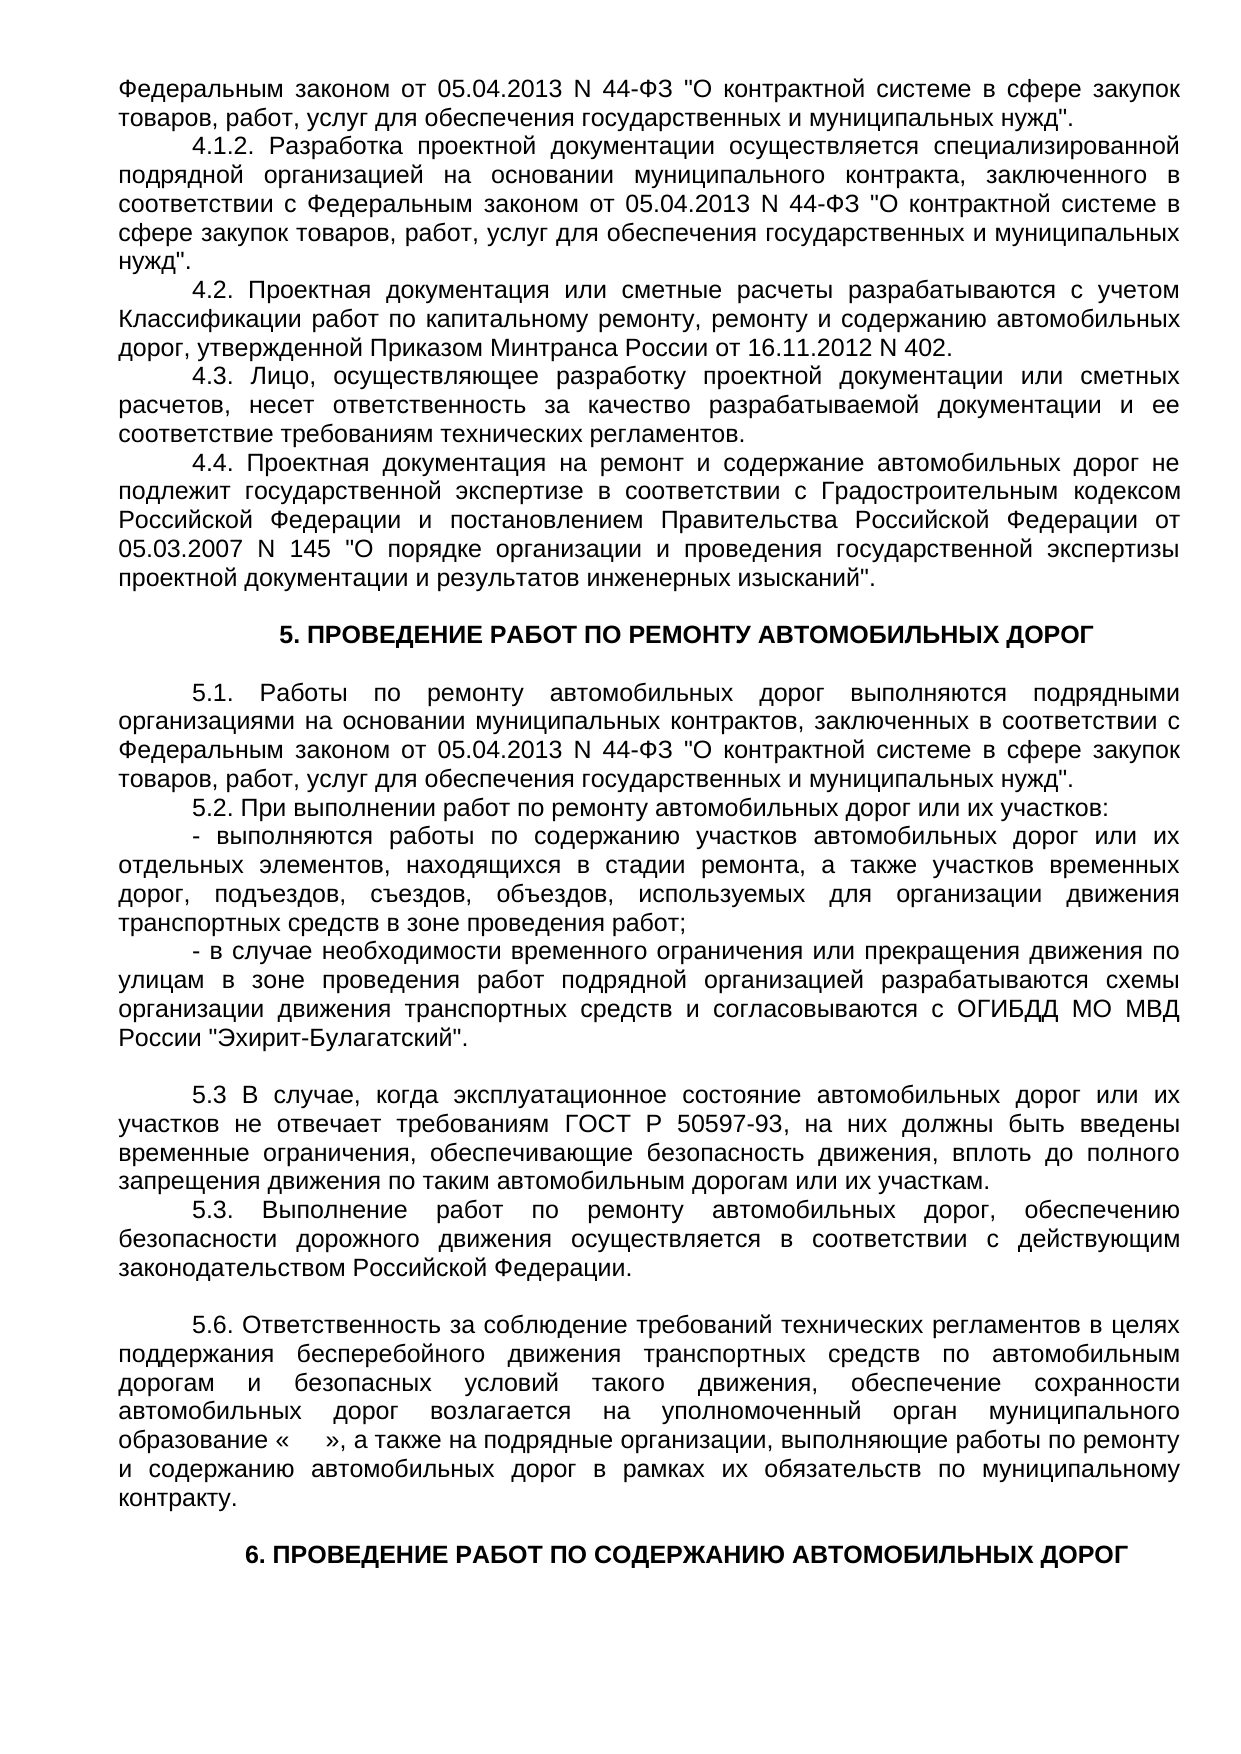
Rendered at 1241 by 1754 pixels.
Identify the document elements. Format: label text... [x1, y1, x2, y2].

text 5.3. Выполнение работ по ремонту автомобильных дорог, обеспечению безопасности дорожного движения осуществляется в соответствии с действующим законодательством Российской Федерации. [118, 1195, 1181, 1281]
text 5.2. При выполнении работ по ремонту автомобильных дорог или их участков: [118, 793, 1181, 821]
text 4.2. Проектная документация или сметные расчеты разрабатываются с учетом Классификации работ по капитальному ремонту, ремонту и содержанию автомобильных дорог, утвержденной Приказом Минтранса России от 16.11.2012 N 402. [118, 275, 1181, 361]
text 4.1.2. Разработка проектной документации осуществляется специализированной подрядной организацией на основании муниципального контракта, заключенного в соответствии с Федеральным законом от 05.04.2013 N 44-ФЗ "О контрактной системе в сфере закупок товаров, работ, услуг для обеспечения государственных и муниципальных нужд". [118, 131, 1181, 275]
text 4.3. Лицо, осуществляющее разработку проектной документации или сметных расчетов, несет ответственность за качество разрабатываемой документации и ее соответствие требованиям технических регламентов. [118, 361, 1181, 448]
text 5.1. Работы по ремонту автомобильных дорог выполняются подрядными организациями на основании муниципальных контрактов, заключенных в соответствии с Федеральным законом от 05.04.2013 N 44-ФЗ "О контрактной системе в сфере закупок товаров, работ, услуг для обеспечения государственных и муниципальных нужд". [118, 678, 1181, 793]
text - выполняются работы по содержанию участков автомобильных дорог или их отдельных элементов, находящихся в стадии ремонта, а также участков временных дорог, подъездов, съездов, объездов, используемых для организации движения транспортных средств в зоне проведения работ; [118, 821, 1181, 936]
text - в случае необходимости временного ограничения или прекращения движения по улицам в зоне проведения работ подрядной организацией разрабатываются схемы организации движения транспортных средств и согласовываются с ОГИБДД МО МВД России "Эхирит-Булагатский". [118, 936, 1181, 1051]
text 5.3 В случае, когда эксплуатационное состояние автомобильных дорог или их участков не отвечает требованиям ГОСТ Р 50597-93, на них должны быть введены временные ограничения, обеспечивающие безопасность движения, вплоть до полного запрещения движения по таким автомобильным дорогам или их участкам. [118, 1080, 1181, 1195]
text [118, 74, 1181, 131]
text 5. ПРОВЕДЕНИЕ РАБОТ ПО РЕМОНТУ АВТОМОБИЛЬНЫХ ДОРОГ [118, 620, 1181, 649]
text 6. ПРОВЕДЕНИЕ РАБОТ ПО СОДЕРЖАНИЮ АВТОМОБИЛЬНЫХ ДОРОГ [118, 1540, 1181, 1569]
text 5.6. Ответственность за соблюдение требований технических регламентов в целях поддержания бесперебойного движения транспортных средств по автомобильным дорогам и безопасных условий такого движения, обеспечение сохранности автомобильных дорог возлагается на уполномоченный орган муниципального образование « », а также на подрядные организации, выполняющие работы по ремонту и содержанию автомобильных дорог в рамках их обязательств по муниципальному контракту. [118, 1310, 1181, 1511]
text 4.4. Проектная документация на ремонт и содержание автомобильных дорог не подлежит государственной экспертизе в соответствии с Градостроительным кодексом Российской Федерации и постановлением Правительства Российской Федерации от 05.03.2007 N 145 "О порядке организации и проведения государственной экспертизы проектной документации и результатов инженерных изысканий". [118, 448, 1181, 591]
